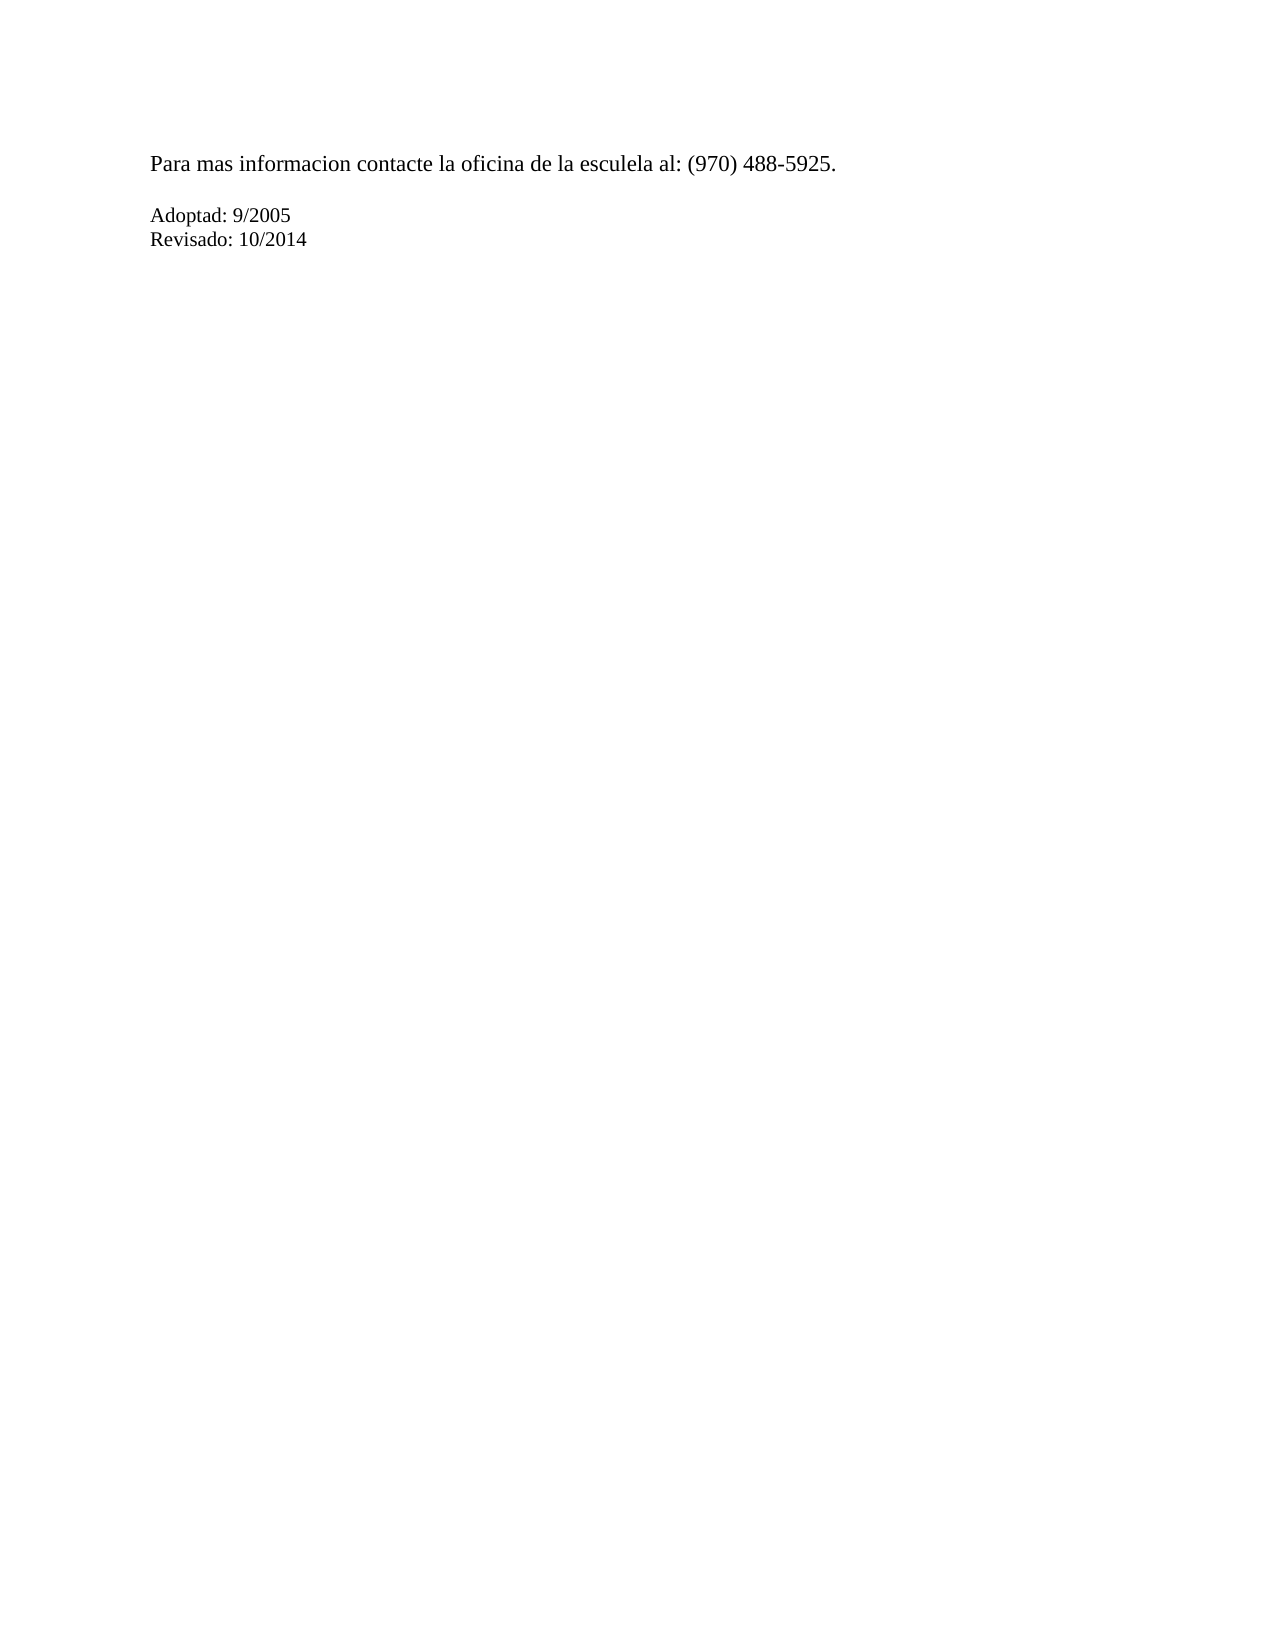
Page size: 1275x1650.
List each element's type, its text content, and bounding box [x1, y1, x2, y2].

text Revisado: 10/2014 [150, 227, 1125, 251]
text Adoptad: 9/2005 [150, 203, 1125, 227]
text Para mas informacion contacte la oficina de la esculela al: (970) 488-5925. [150, 150, 1125, 176]
